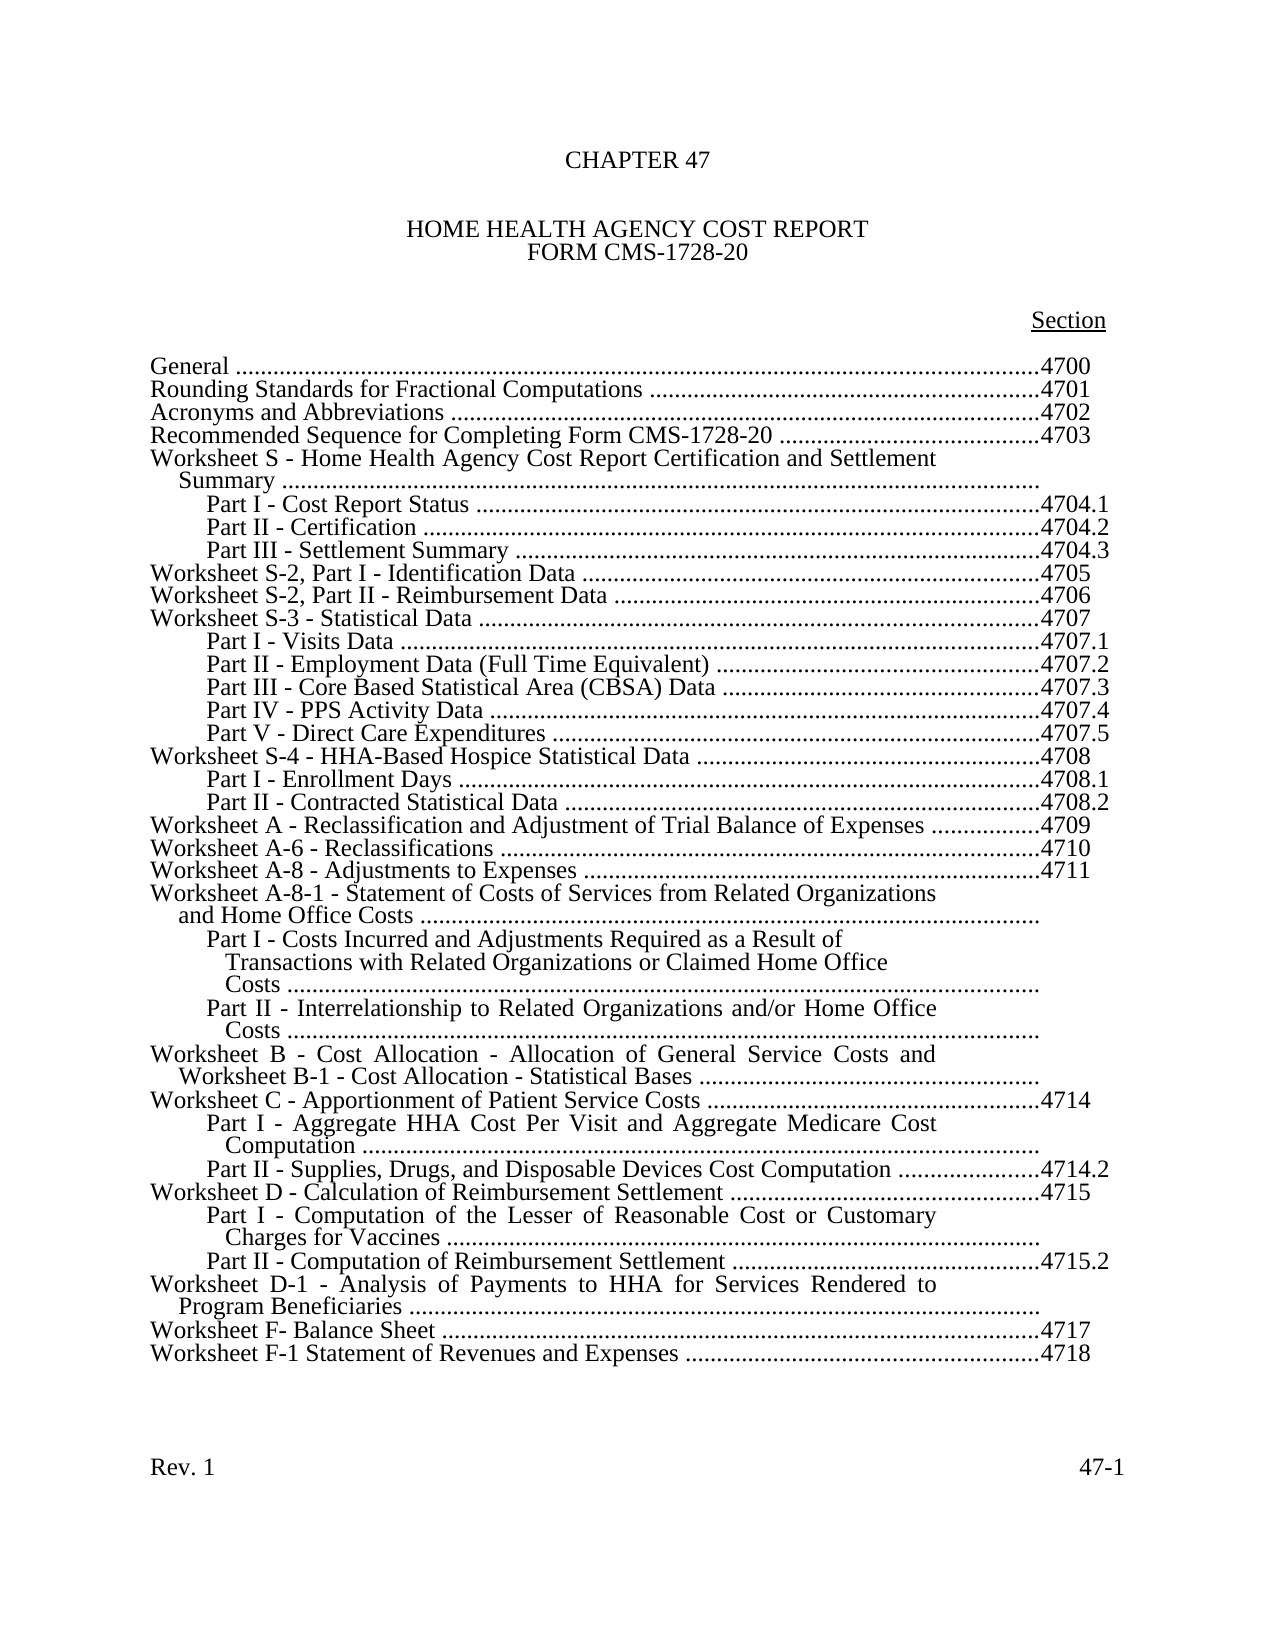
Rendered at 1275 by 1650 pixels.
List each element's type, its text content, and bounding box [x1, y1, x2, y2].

text Worksheet F- Balance Sheet 4717 [150, 1320, 1125, 1343]
text General 4700 [150, 356, 1125, 379]
text Worksheet C - Apportionment of Patient Service Costs 4714 [150, 1090, 1125, 1113]
text Acronyms and Abbreviations 4702 [150, 402, 1125, 425]
text Part III - Settlement Summary 4704.3 [206, 540, 1125, 563]
text Rounding Standards for Fractional Computations 4701 [150, 379, 1125, 402]
text Worksheet A-6 - Reclassifications 4710 [150, 838, 1125, 861]
text Worksheet A - Reclassification and Adjustment of Trial Balance of Expenses 4709 [150, 815, 1125, 838]
text Part V - Direct Care Expenditures 4707.5 [206, 723, 1125, 746]
text Part II - Interrelationship to Related Organizations and/or Home Office Costs 4712.2 [206, 998, 937, 1044]
text Part I - Computation of the Lesser of Reasonable Cost or Customary Charges for Vaccines 4715.1 [206, 1205, 937, 1251]
text Part II - Employment Data (Full Time Equivalent) 4707.2 [206, 654, 1125, 677]
text Part I - Visits Data 4707.1 [206, 631, 1125, 654]
text Worksheet B - Cost Allocation - Allocation of General Service Costs and Worksheet B-1 - Cost Allocation - Statistical Bases 4713 [150, 1044, 937, 1090]
text Part I - Aggregate HHA Cost Per Visit and Aggregate Medicare Cost Computation 4714.1 [206, 1113, 937, 1159]
text Part III - Core Based Statistical Area (CBSA) Data 4707.3 [206, 677, 1125, 700]
text Recommended Sequence for Completing Form CMS-1728-20 4703 [150, 425, 1125, 448]
text Part II - Contracted Statistical Data 4708.2 [206, 792, 1125, 815]
text Worksheet S-2, Part II - Reimbursement Data 4706 [150, 586, 1125, 608]
text Worksheet D-1 - Analysis of Payments to HHA for Services Rendered to Program Beneficiaries 4716 [150, 1274, 937, 1320]
text Part II - Supplies, Drugs, and Disposable Devices Cost Computation 4714.2 [206, 1159, 1125, 1182]
text Worksheet S - Home Health Agency Cost Report Certification and Settlement Summary 4704 [150, 448, 937, 494]
text Worksheet S-4 - HHA-Based Hospice Statistical Data 4708 [150, 746, 1125, 769]
text Worksheet A-8 - Adjustments to Expenses 4711 [150, 861, 1125, 883]
text Part I - Enrollment Days 4708.1 [206, 769, 1125, 792]
text Section [150, 310, 1125, 333]
text FORM CMS-1728-20 [150, 242, 1125, 264]
text Worksheet A-8-1 - Statement of Costs of Services from Related Organizations and Home Office Costs 4712 [150, 883, 937, 929]
text Part IV - PPS Activity Data 4707.4 [206, 700, 1125, 723]
subtitle HOME HEALTH AGENCY COST REPORT [150, 219, 1125, 242]
text Part II - Computation of Reimbursement Settlement 4715.2 [206, 1251, 1125, 1274]
subtitle CHAPTER 47 [150, 150, 1125, 173]
text Worksheet S-3 - Statistical Data 4707 [150, 608, 1125, 631]
text Part I - Cost Report Status 4704.1 [206, 494, 1125, 517]
text Part II - Certification 4704.2 [206, 517, 1125, 540]
text Worksheet F-1 Statement of Revenues and Expenses 4718 [150, 1343, 1125, 1366]
text Worksheet S-2, Part I - Identification Data 4705 [150, 563, 1125, 586]
text Rev. 1 47-1 [150, 1457, 1125, 1480]
text Part I - Costs Incurred and Adjustments Required as a Result of Transactions with Related Organizations or Claimed Home Office Costs 4712.1 [206, 929, 937, 998]
text Worksheet D - Calculation of Reimbursement Settlement 4715 [150, 1182, 1125, 1205]
